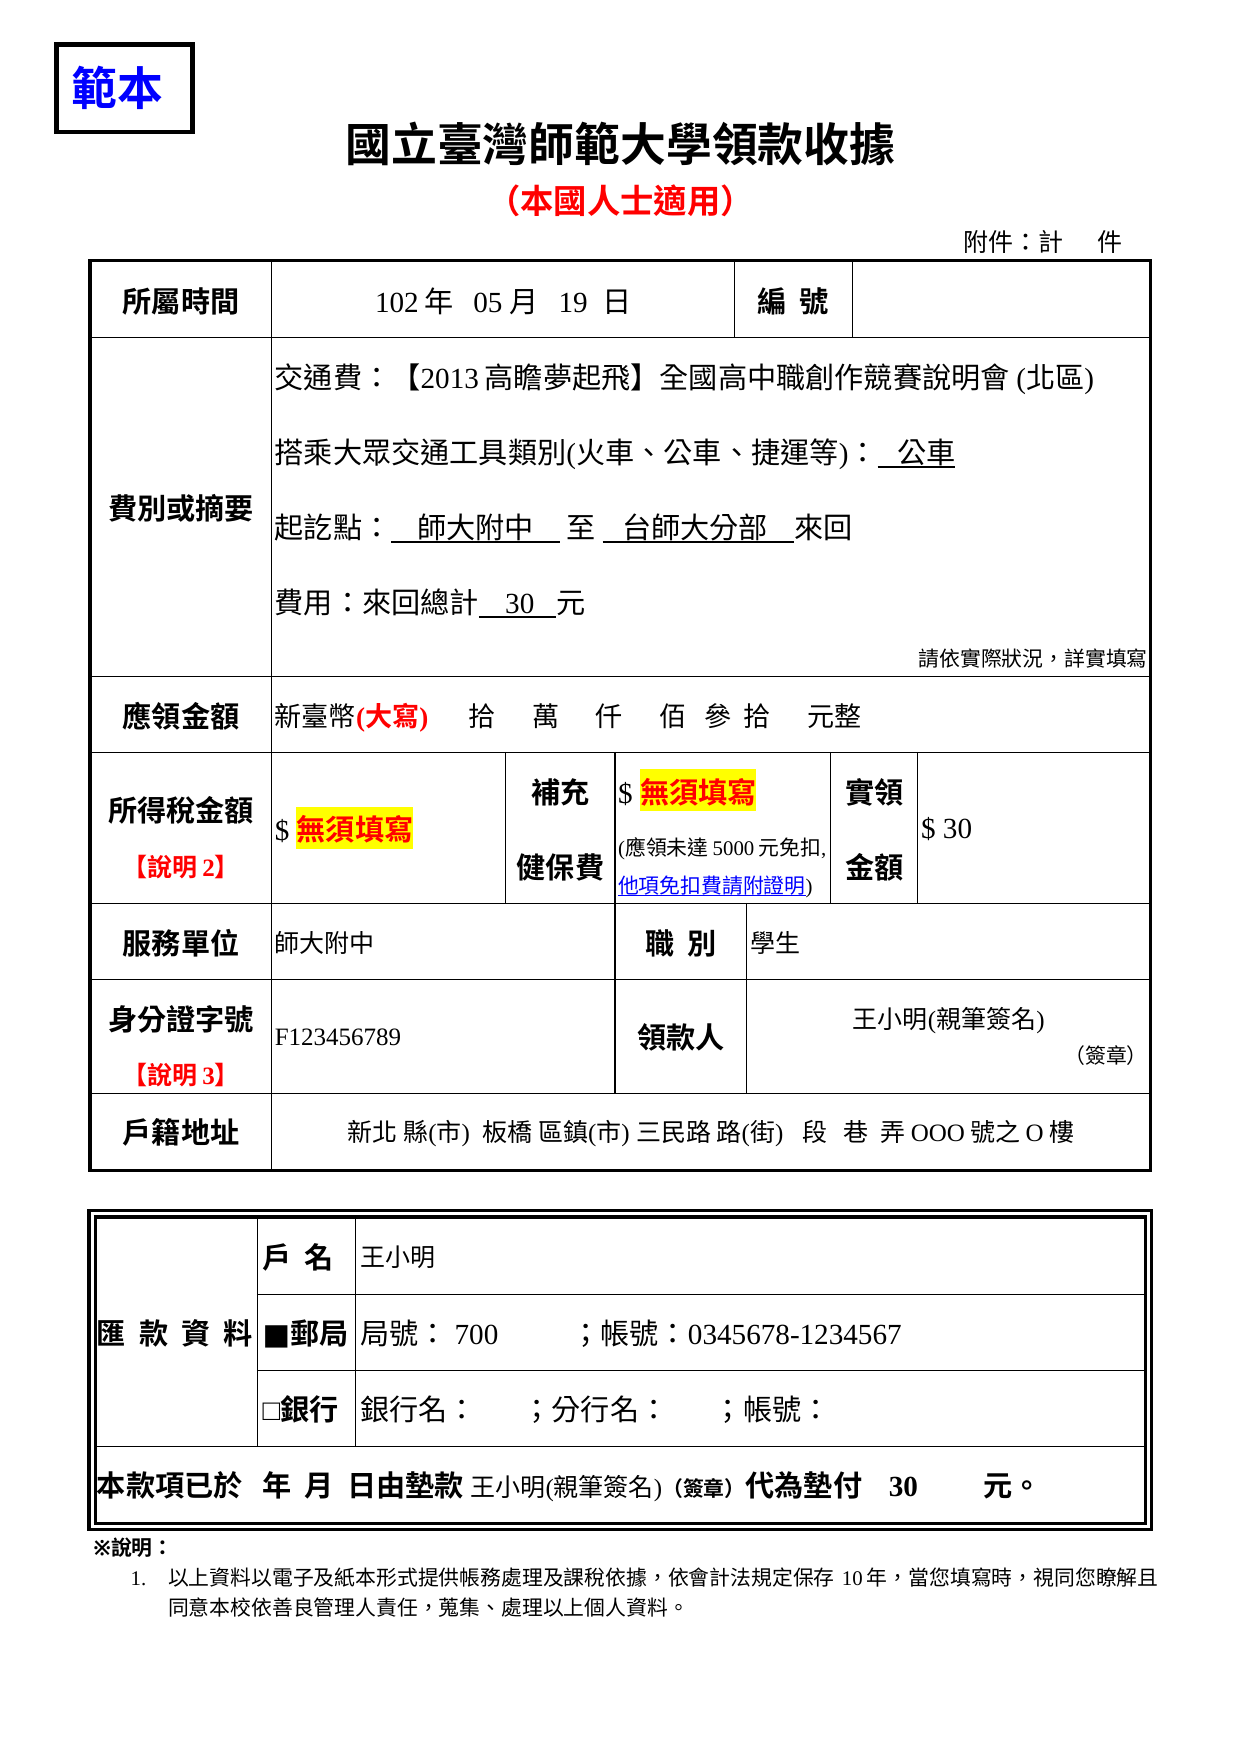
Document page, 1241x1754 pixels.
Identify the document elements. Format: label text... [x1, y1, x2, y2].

table_cell F123456789 [272, 980, 614, 1092]
table_cell 銀行名： ；分行名： ；帳號： [356, 1371, 1144, 1446]
table_cell 本款項已於 年 月 日由墊款 王小明(親筆簽名)（簽章）代為墊付 30 元。 [97, 1447, 1144, 1522]
table_cell 實領金額 [831, 753, 917, 903]
table_cell $ 無須填寫 [272, 753, 505, 903]
text 附件：計 件 [481, 223, 1122, 259]
table_cell $ 無須填寫 (應領未達5000元免扣,他項免扣費請附證明) [616, 753, 830, 903]
text （本國人士適用） [118, 174, 1122, 223]
table_cell 師大附中 [272, 904, 614, 979]
table_cell $ 30 [918, 753, 1149, 903]
table_header 匯款資料 [92, 1212, 257, 1446]
table_cell ■郵局 [258, 1295, 355, 1369]
table_cell 補充 健保費 [506, 753, 614, 903]
table_header 102年 05 月 19 日 [272, 262, 734, 337]
table_cell 學生 [747, 904, 1149, 979]
table_cell 新臺幣(大寫) 拾 萬 仟 佰 參 拾 元整 [272, 677, 1149, 752]
table_header 所屬時間 [92, 262, 271, 337]
table_cell 王小明(親筆簽名) （簽章） [747, 980, 1149, 1092]
table_cell 局號： 700 ；帳號：0345678-1234567 [356, 1295, 1144, 1369]
table_header [853, 262, 1149, 337]
table_cell 所得稅金額 【說明2】 [92, 753, 271, 903]
table_cell 交通費：【2013高瞻夢起飛】全國高中職創作競賽說明會 (北區) 搭乘大眾交通工具類別(火車、公車、捷運等)： 公車 起訖點： 師大附中 至 台師大分部 來回 費用：來回總計 30 元 請依實際狀況，詳實填寫 [272, 338, 1149, 676]
table_cell 費別或摘要 [92, 338, 271, 676]
text 國立臺灣師範大學領款收據 [118, 108, 1122, 174]
table_header 編 號 [735, 262, 852, 337]
table_header 戶 名 [258, 1219, 355, 1293]
table_cell 新北 縣(市) 板橋 區鎮(市) 三民路 路(街) 段 巷 弄 OOO號之 O 樓 [272, 1094, 1149, 1168]
table_header 王小明 [356, 1212, 1148, 1293]
table_cell 領款人 [616, 980, 746, 1092]
table_cell 應領金額 [92, 677, 271, 752]
table_cell 服務單位 [92, 904, 271, 979]
table_cell 身分證字號 【說明3】 [92, 980, 271, 1092]
table_cell 戶籍地址 [92, 1094, 271, 1168]
text ※說明： [93, 1531, 1122, 1561]
table_cell □銀行 [258, 1371, 355, 1446]
table_cell 職 別 [616, 904, 746, 979]
list 以上資料以電子及紙本形式提供帳務處理及課稅依據，依會計法規定保存10年，當您填寫時，視同您瞭解且同意本校依善良管理人責任，蒐集、處理以上個人資料。 [130, 1561, 1159, 1622]
